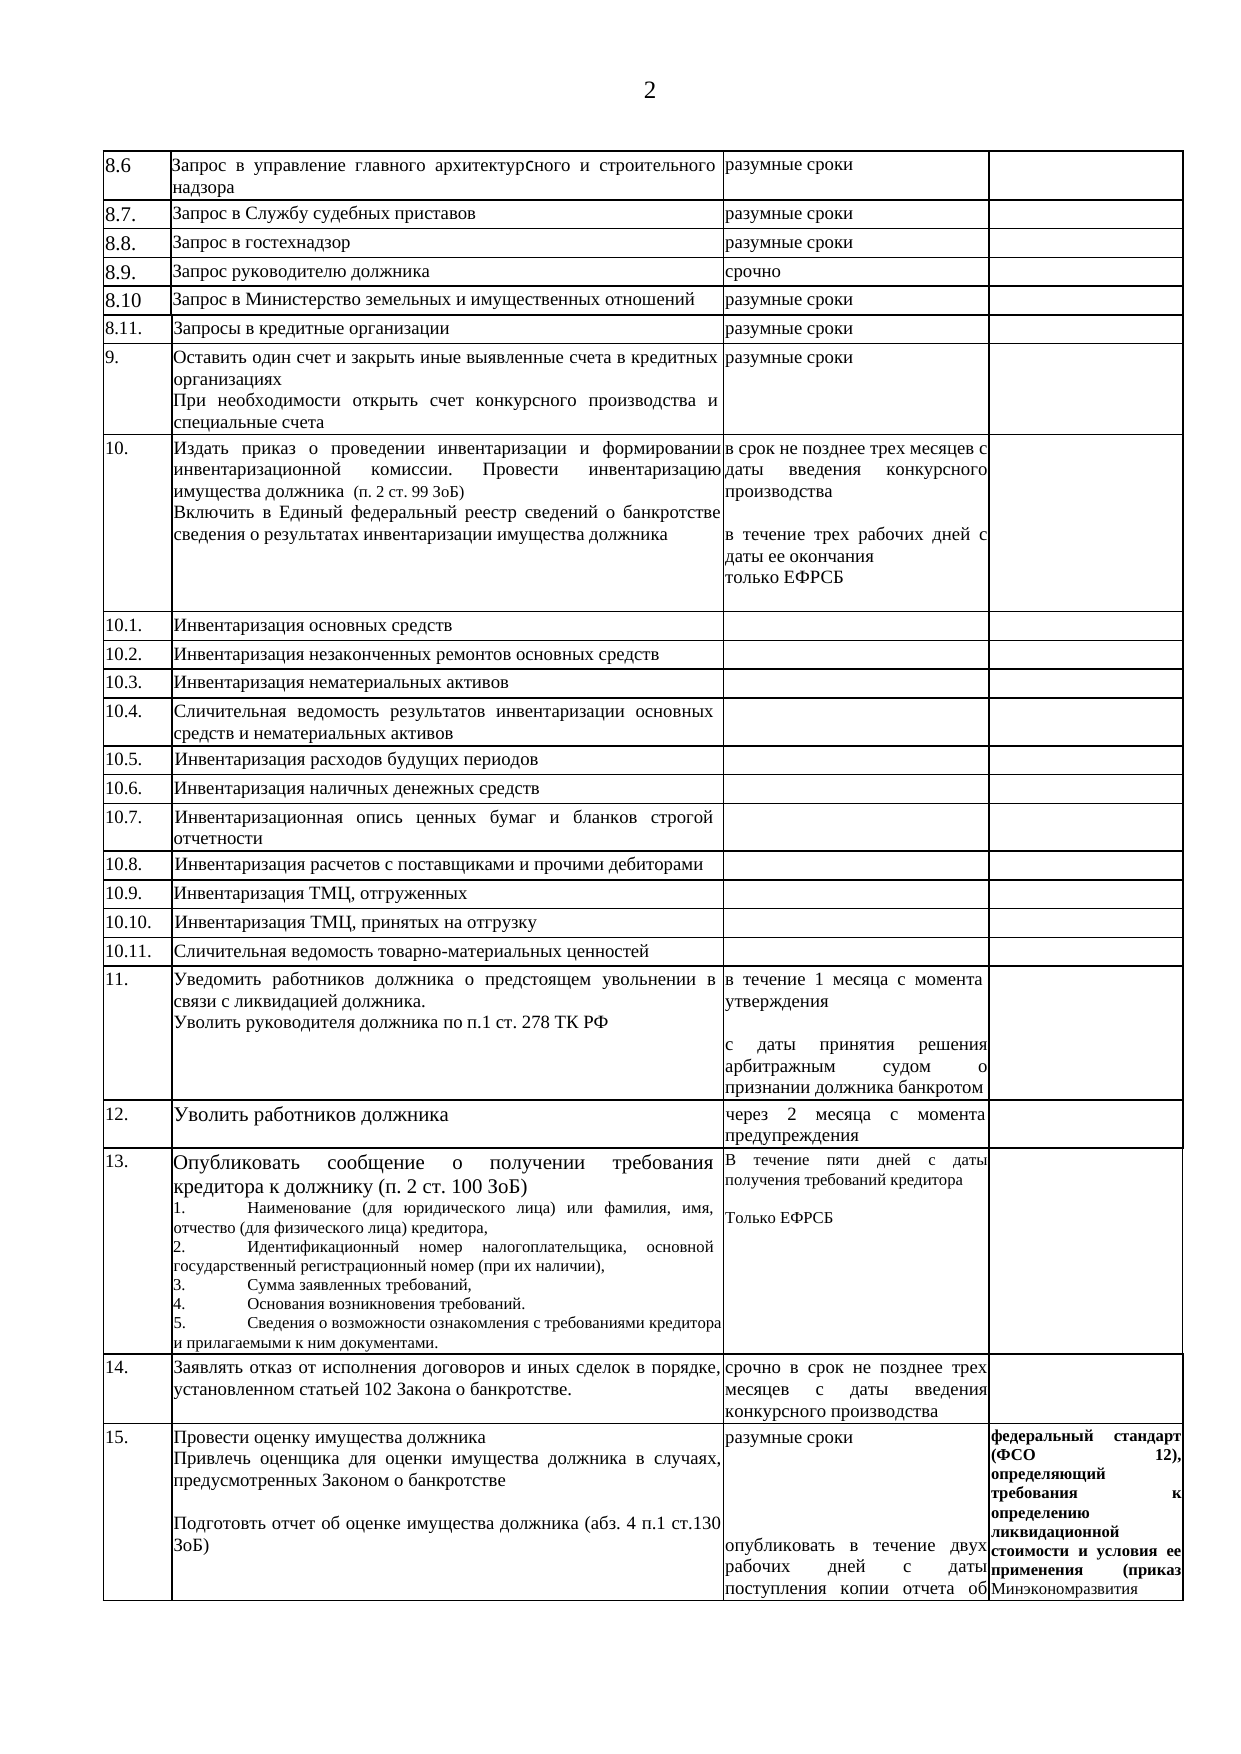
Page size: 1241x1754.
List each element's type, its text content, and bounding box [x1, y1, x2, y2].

table_cell [724, 641, 988, 668]
table_cell 10.10. [104, 909, 171, 936]
table_cell Инвентаризация расчетов с поставщиками и прочими дебиторами [173, 852, 723, 879]
table_cell [990, 938, 1182, 965]
table_cell срочно [724, 258, 988, 285]
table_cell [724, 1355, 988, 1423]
table_cell [990, 699, 1182, 745]
table_cell 10.11. [104, 938, 171, 965]
table_cell [990, 435, 1182, 611]
table_cell 11. [104, 967, 171, 1099]
table_cell 10.6. [104, 775, 171, 802]
table_cell Запрос в управление главного архитектурсного и строительного надзора [172, 152, 723, 199]
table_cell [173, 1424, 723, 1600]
table_cell [990, 152, 1182, 199]
table_cell [724, 938, 988, 965]
table_cell [990, 775, 1182, 802]
table_cell 8.7. [104, 201, 170, 228]
table_cell [990, 909, 1182, 936]
table_cell Инвентаризация расходов будущих периодов [173, 747, 723, 774]
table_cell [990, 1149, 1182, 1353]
table_cell [724, 804, 988, 850]
table_cell 10.3. [104, 670, 171, 697]
table_cell разумные сроки [724, 344, 988, 434]
table_cell 10.2. [104, 641, 171, 668]
table_cell разумные сроки [724, 229, 988, 256]
table_cell Запрос в Министерство земельных и имущественных отношений [172, 287, 723, 314]
table_cell [990, 804, 1182, 850]
table_cell [990, 316, 1182, 343]
table_cell 10.1. [104, 612, 171, 639]
table_cell в течение 1 месяца с момента утверждения с даты принятия решения арбитражным судом о признании должника банкротом [724, 967, 988, 1099]
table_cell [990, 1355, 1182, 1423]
table_cell 10.5. [104, 747, 171, 774]
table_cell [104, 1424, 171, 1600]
table_cell 8.6 [104, 152, 170, 199]
table_cell 9. [104, 344, 171, 434]
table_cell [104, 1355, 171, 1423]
table_cell Запрос в Службу судебных приставов [172, 201, 723, 228]
table_cell [990, 201, 1182, 228]
table_cell [990, 612, 1182, 639]
table_cell Инвентаризационная опись ценных бумаг и бланков строгой отчетности [173, 804, 723, 850]
table_cell [990, 881, 1182, 908]
table_cell разумные сроки [724, 316, 988, 343]
table_cell Оставить один счет и закрыть иные выявленные счета в кредитных организациях При необходимости открыть счет конкурсного производства и специальные счета [173, 344, 723, 434]
table_cell Издать приказ о проведении инвентаризации и формировании инвентаризационной комиссии. Провести инвентаризацию имущества должника (п. 2 ст. 99 ЗоБ) Включить в Единый федеральный реестр сведений о банкротстве сведения о результатах инвентаризации имущества должника [173, 435, 723, 611]
table_cell [990, 967, 1182, 1099]
table_cell [990, 344, 1182, 434]
table_cell 8.11. [104, 316, 171, 343]
table_cell Инвентаризация нематериальных активов [173, 670, 723, 697]
table_cell [724, 699, 988, 745]
table_cell разумные сроки [724, 287, 988, 314]
table_cell 8.9. [104, 258, 170, 285]
table_cell 10.9. [104, 881, 171, 908]
table_cell Инвентаризация незаконченных ремонтов основных средств [173, 641, 723, 668]
table_cell [724, 852, 988, 879]
table_cell [724, 881, 988, 908]
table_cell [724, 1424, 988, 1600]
table_cell [990, 641, 1182, 668]
table_cell 10.4. [104, 699, 171, 745]
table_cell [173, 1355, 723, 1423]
table_cell 10.8. [104, 852, 171, 879]
table_cell [990, 258, 1182, 285]
table_cell через 2 месяца с момента предупреждения [724, 1101, 988, 1147]
table_cell [990, 229, 1182, 256]
table_cell [990, 670, 1182, 697]
table_cell 10.7. [104, 804, 171, 850]
table_cell В течение пяти дней с даты получения требований кредитора Только ЕФРСБ [724, 1149, 988, 1353]
table_cell 8.10 [104, 287, 170, 314]
table_cell разумные сроки [724, 152, 988, 199]
table_cell Сличительная ведомость результатов инвентаризации основных средств и нематериальных активов [173, 699, 723, 745]
table_cell Уведомить работников должника о предстоящем увольнении в связи с ликвидацией должника. Уволить руководителя должника по п.1 ст. 278 ТК РФ [173, 967, 723, 1099]
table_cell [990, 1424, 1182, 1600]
table_cell Запрос в гостехнадзор [172, 229, 723, 256]
table_cell [724, 670, 988, 697]
table_cell 13. [104, 1149, 171, 1353]
table_cell [724, 612, 988, 639]
table_cell Инвентаризация основных средств [173, 612, 723, 639]
table_cell 8.8. [104, 229, 170, 256]
table_cell [990, 287, 1182, 314]
table_cell Запросы в кредитные организации [173, 316, 723, 343]
table_cell в срок не позднее трех месяцев с даты введения конкурсного производства в течение трех рабочих дней с даты ее окончания только ЕФРСБ [724, 435, 988, 611]
table_cell 10. [104, 435, 171, 611]
table_cell [990, 747, 1182, 774]
table_cell Инвентаризация ТМЦ, принятых на отгрузку [173, 909, 723, 936]
table_cell разумные сроки [724, 201, 988, 228]
table_cell [724, 775, 988, 802]
table_cell Уволить работников должника [173, 1101, 723, 1147]
table_cell [990, 1101, 1182, 1147]
table_cell [724, 909, 988, 936]
table_cell Сличительная ведомость товарно-материальных ценностей [173, 938, 723, 965]
table_cell [724, 747, 988, 774]
table_cell [990, 852, 1182, 879]
table_cell Опубликовать сообщение о получении требования кредитора к должнику (п. 2 ст. 100 ЗоБ) 1. Наименование (для юридического лица) или фамилия, имя, отчество (для физического лица) кредитора, 2. Идентификационный номер налогоплательщика, основной государственный регистрационный номер (при их наличии), 3. Сумма заявленных требований, 4. Основания возникновения требований. 5. Сведения о возможности ознакомления с требованиями кредитора и прилагаемыми к ним документами. [173, 1149, 723, 1353]
table_cell Инвентаризация ТМЦ, отгруженных [173, 881, 723, 908]
table_cell Запрос руководителю должника [172, 258, 723, 285]
table_cell Инвентаризация наличных денежных средств [173, 775, 723, 802]
table_cell 12. [104, 1101, 171, 1147]
